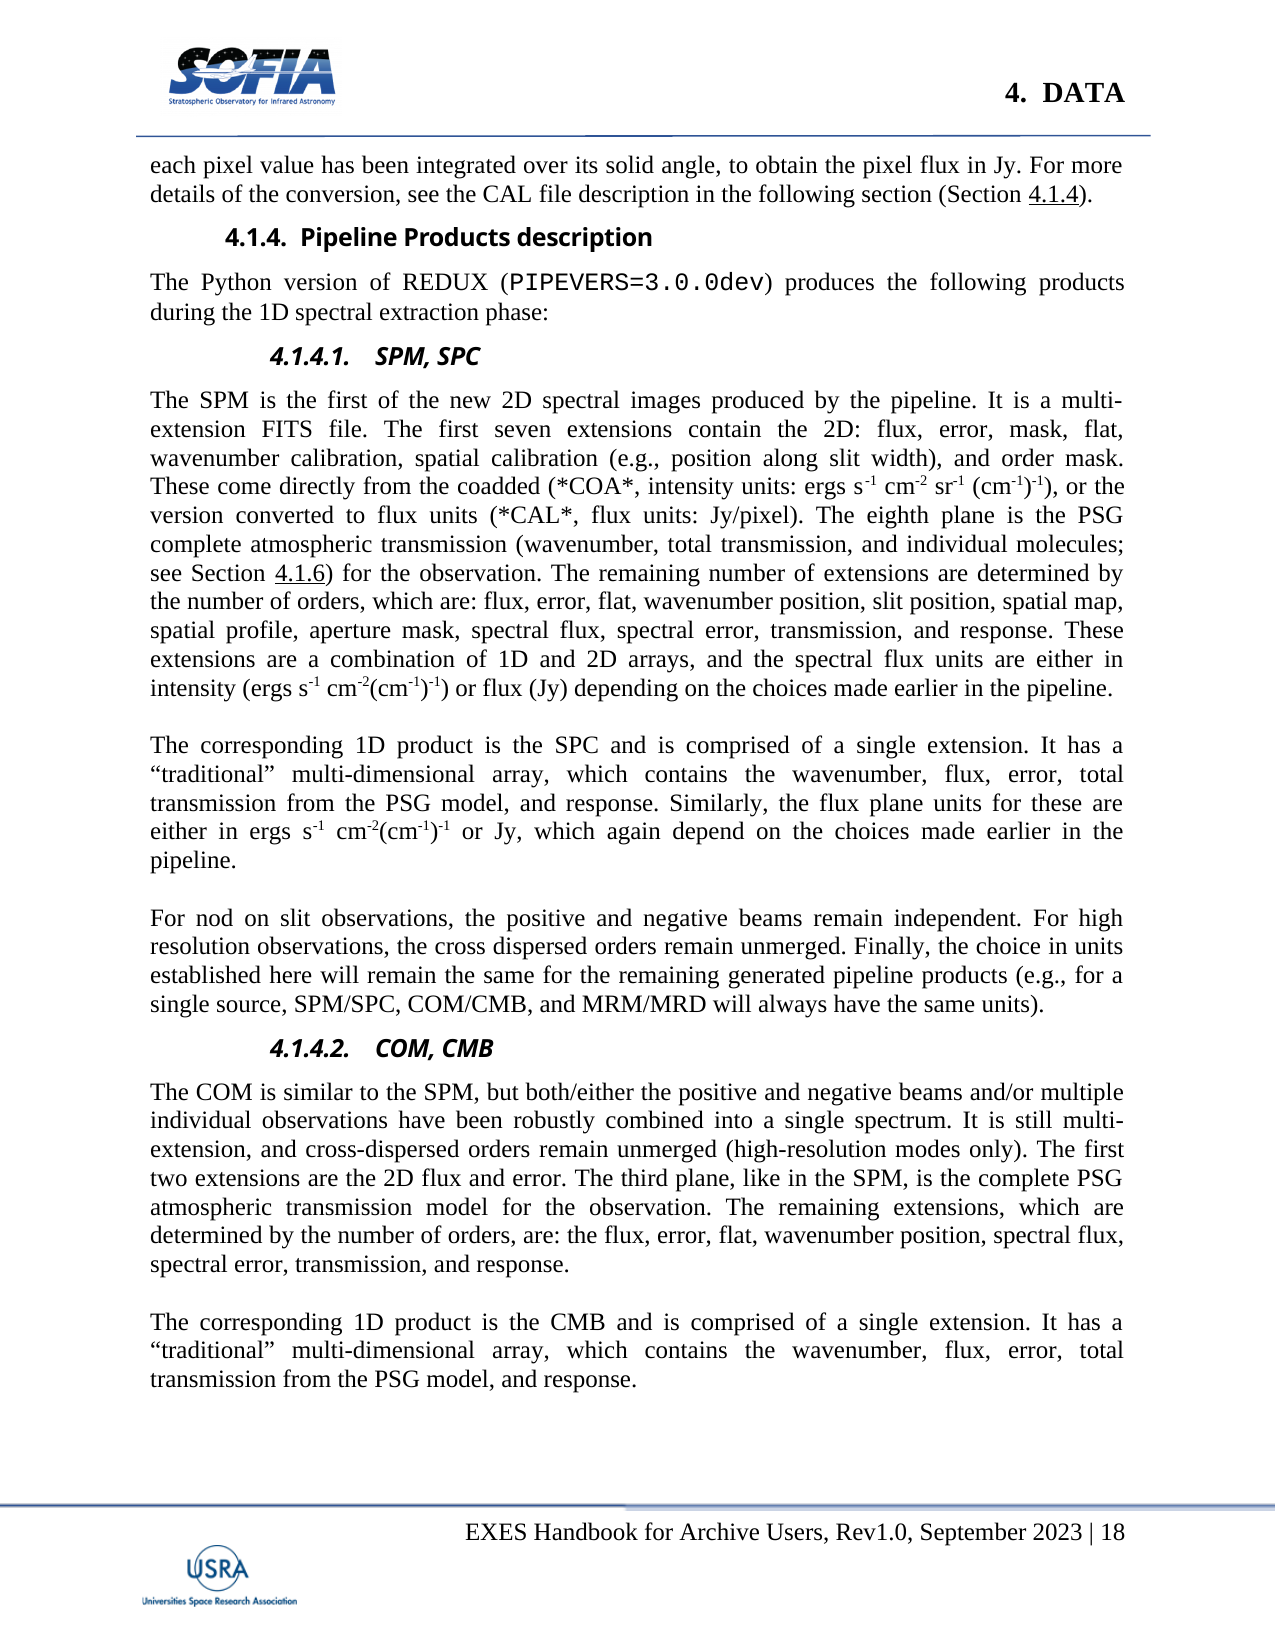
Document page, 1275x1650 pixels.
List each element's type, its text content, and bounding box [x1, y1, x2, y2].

subtitle COM, CMB [270, 1030, 1125, 1064]
text The corresponding 1D product is the CMB and is comprised of a single extension. It has a “traditional” multi-dimensional array, which contains the wavenumber, flux, error, total transmission from the PSG model, and response. [150, 1307, 1125, 1393]
text The corresponding 1D product is the SPC and is comprised of a single extension. It has a “traditional” multi-dimensional array, which contains the wavenumber, flux, error, total transmission from the PSG model, and response. Similarly, the flux plane units for these are either in ergs s-1 cm-2(cm-1)-1 or Jy, which again depend on the choices made earlier in the pipeline. [150, 730, 1125, 874]
subtitle SPM, SPC [270, 339, 1116, 373]
picture [160, 36, 343, 117]
subtitle Pipeline Products description [225, 220, 1125, 254]
picture [142, 1545, 298, 1608]
text The SPM is the first of the new 2D spectral images produced by the pipeline. It is a multi-extension FITS file. The first seven extensions contain the 2D: flux, error, mask, flat, wavenumber calibration, spatial calibration (e.g., position along slit width), and order mask. These come directly from the coadded (*COA*, intensity units: ergs s-1 cm-2 sr-1 (cm-1)-1), or the version converted to flux units (*CAL*, flux units: Jy/pixel). The eighth plane is the PSG complete atmospheric transmission (wavenumber, total transmission, and individual molecules; see Section 4.1.6) for the observation. The remaining number of extensions are determined by the number of orders, which are: flux, error, flat, wavenumber position, slit position, spatial map, spatial profile, aperture mask, spectral flux, spectral error, transmission, and response. These extensions are a combination of 1D and 2D arrays, and the spectral flux units are either in intensity (ergs s-1 cm-2(cm-1)-1) or flux (Jy) depending on the choices made earlier in the pipeline. [150, 385, 1125, 701]
text The Python version of REDUX (PIPEVERS=3.0.0dev) produces the following products during the 1D spectral extraction phase: [150, 267, 1125, 326]
text For nod on slit observations, the positive and negative beams remain independent. For high resolution observations, the cross dispersed orders remain unmerged. Finally, the choice in units established here will remain the same for the remaining generated pipeline products (e.g., for a single source, SPM/SPC, COM/CMB, and MRM/MRD will always have the same units). [150, 903, 1125, 1018]
text The COM is similar to the SPM, but both/either the positive and negative beams and/or multiple individual observations have been robustly combined into a single spectrum. It is still multi-extension, and cross-dispersed orders remain unmerged (high-resolution modes only). The first two extensions are the 2D flux and error. The third plane, like in the SPM, is the complete PSG atmospheric transmission model for the observation. The remaining extensions, which are determined by the number of orders, are: the flux, error, flat, wavenumber position, spectral flux, spectral error, transmission, and response. [150, 1077, 1125, 1278]
picture [0, 1502, 1275, 1511]
